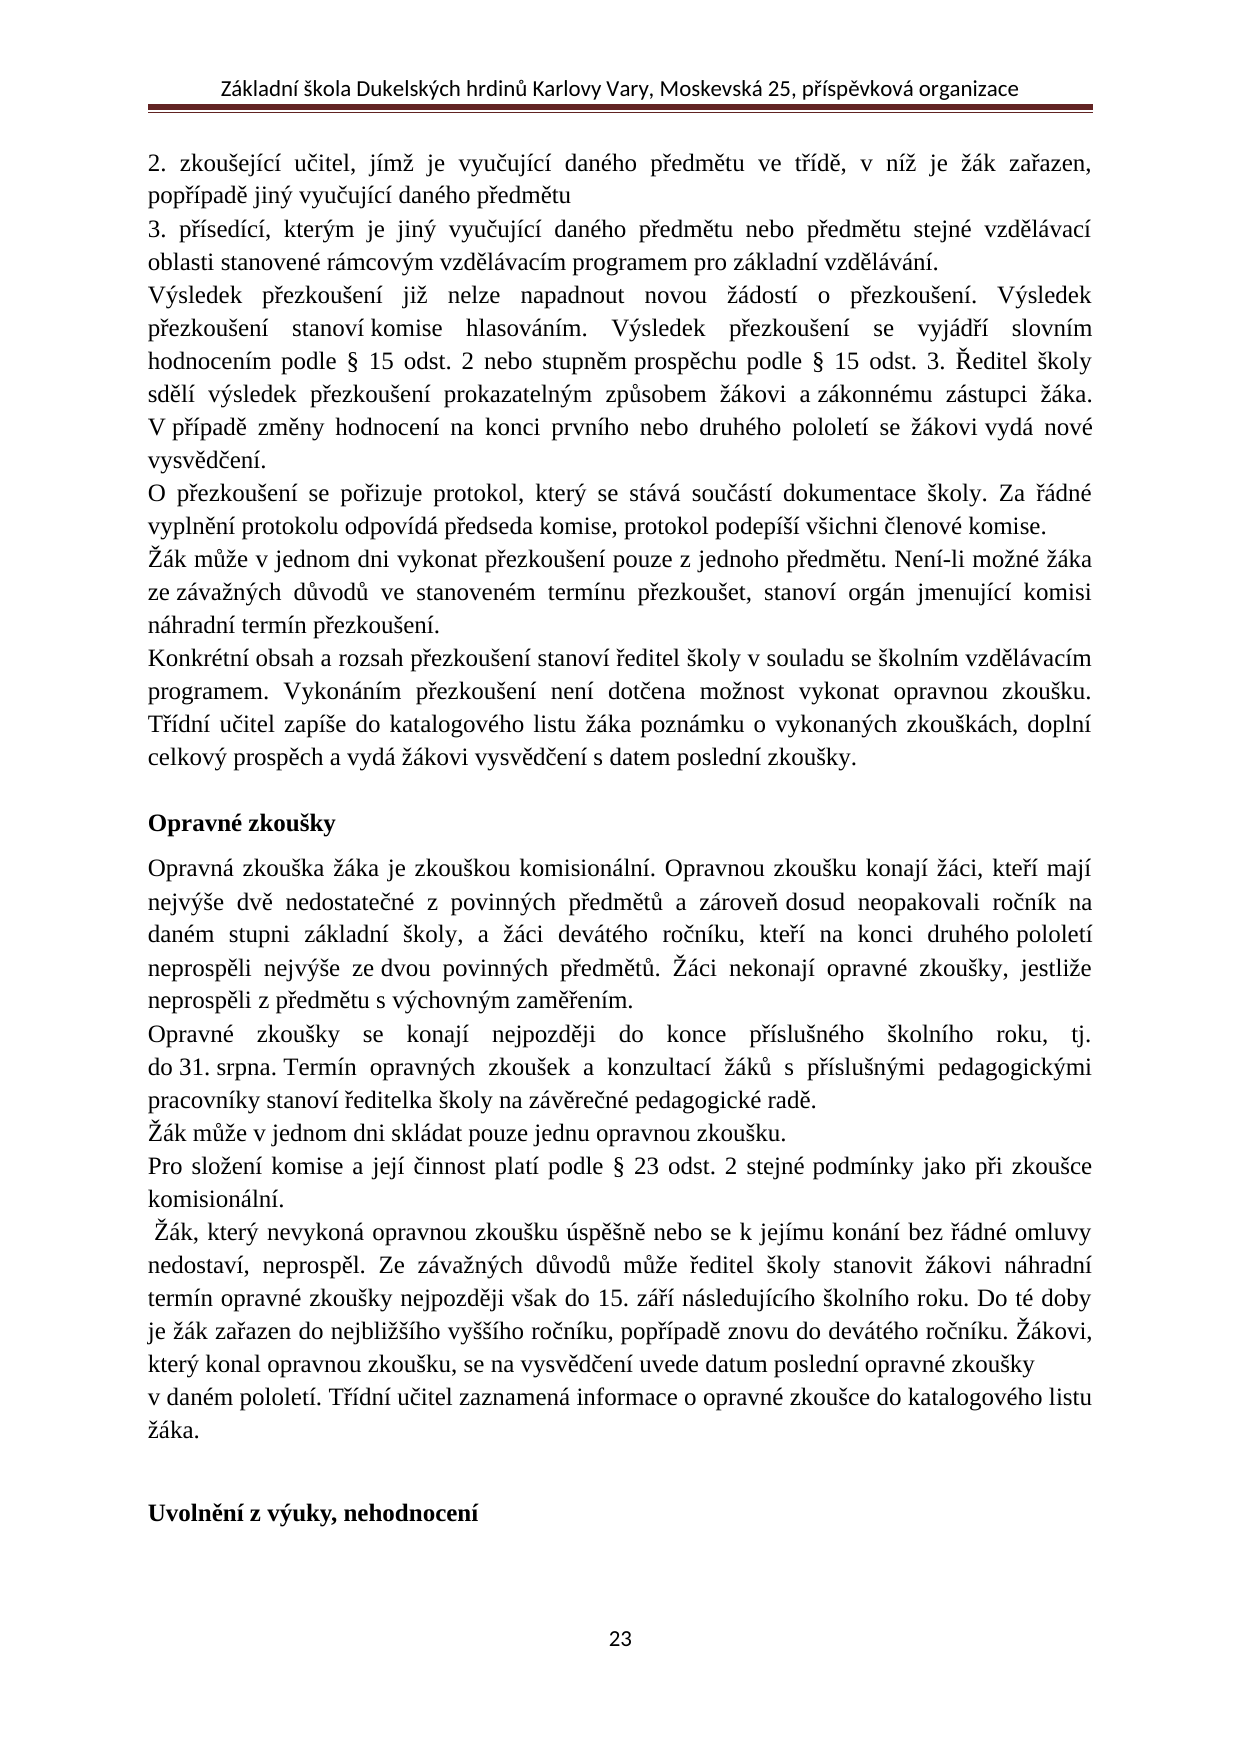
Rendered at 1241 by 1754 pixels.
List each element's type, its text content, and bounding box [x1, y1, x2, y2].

text Žák může v jednom dni vykonat přezkoušení pouze z jednoho předmětu. Není-li možné žáka ze závažných důvodů ve stanoveném termínu přezkoušet, stanoví orgán jmenující komisi náhradní termín přezkoušení. [148, 544, 1093, 639]
subtitle Opravná zkouška žáka je zkouškou komisionální. Opravnou zkoušku konají žáci, kteří mají nejvýše dvě nedostatečné z povinných předmětů a zároveň dosud neopakovali ročník na daném stupni základní školy, a žáci devátého ročníku, kteří na konci druhého pololetí neprospěli nejvýše ze dvou povinných předmětů. Žáci nekonají opravné zkoušky, jestliže neprospěli z předmětu s výchovným zaměřením. [148, 853, 1093, 1014]
text 3. přísedící, kterým je jiný vyučující daného předmětu nebo předmětu stejné vzdělávací oblasti stanovené rámcovým vzdělávacím programem pro základní vzdělávání. [148, 214, 1093, 275]
text Opravné zkoušky se konají nejpozději do konce příslušného školního roku, tj. do 31. srpna. Termín opravných zkoušek a konzultací žáků s příslušnými pedagogickými pracovníky stanoví ředitelka školy na závěrečné pedagogické radě. [148, 1019, 1093, 1113]
subtitle Uvolnění z výuky, nehodnocení [148, 1498, 1093, 1527]
text Výsledek přezkoušení již nelze napadnout novou žádostí o přezkoušení. Výsledek přezkoušení stanoví komise hlasováním. Výsledek přezkoušení se vyjádří slovním hodnocením podle § 15 odst. 2 nebo stupněm prospěchu podle § 15 odst. 3. Ředitel školy sdělí výsledek přezkoušení prokazatelným způsobem žákovi a zákonnému zástupci žáka. V případě změny hodnocení na konci prvního nebo druhého pololetí se žákovi vydá nové vysvědčení. [148, 280, 1093, 473]
text Konkrétní obsah a rozsah přezkoušení stanoví ředitel školy v souladu se školním vzdělávacím programem. Vykonáním přezkoušení není dotčena možnost vykonat opravnou zkoušku. Třídní učitel zapíše do katalogového listu žáka poznámku o vykonaných zkouškách, doplní celkový prospěch a vydá žákovi vysvědčení s datem poslední zkoušky. [148, 643, 1093, 771]
text v daném pololetí. Třídní učitel zaznamená informace o opravné zkoušce do katalogového listu žáka. [148, 1382, 1093, 1444]
text Žák může v jednom dni skládat pouze jednu opravnou zkoušku. [148, 1118, 1093, 1146]
text Pro složení komise a její činnost platí podle § 23 odst. 2 stejné podmínky jako při zkoušce komisionální. [148, 1151, 1093, 1212]
text O přezkoušení se pořizuje protokol, který se stává součástí dokumentace školy. Za řádné vyplnění protokolu odpovídá předseda komise, protokol podepíší všichni členové komise. [148, 478, 1093, 539]
subtitle Opravné zkoušky [148, 808, 1093, 837]
text Žák, který nevykoná opravnou zkoušku úspěšně nebo se k jejímu konání bez řádné omluvy nedostaví, neprospěl. Ze závažných důvodů může ředitel školy stanovit žákovi náhradní termín opravné zkoušky nejpozději však do 15. září následujícího školního roku. Do té doby je žák zařazen do nejbližšího vyššího ročníku, popřípadě znovu do devátého ročníku. Žákovi, který konal opravnou zkoušku, se na vysvědčení uvede datum poslední opravné zkoušky [148, 1217, 1093, 1378]
text 2. zkoušející učitel, jímž je vyučující daného předmětu ve třídě, v níž je žák zařazen, popřípadě jiný vyučující daného předmětu [148, 148, 1093, 209]
